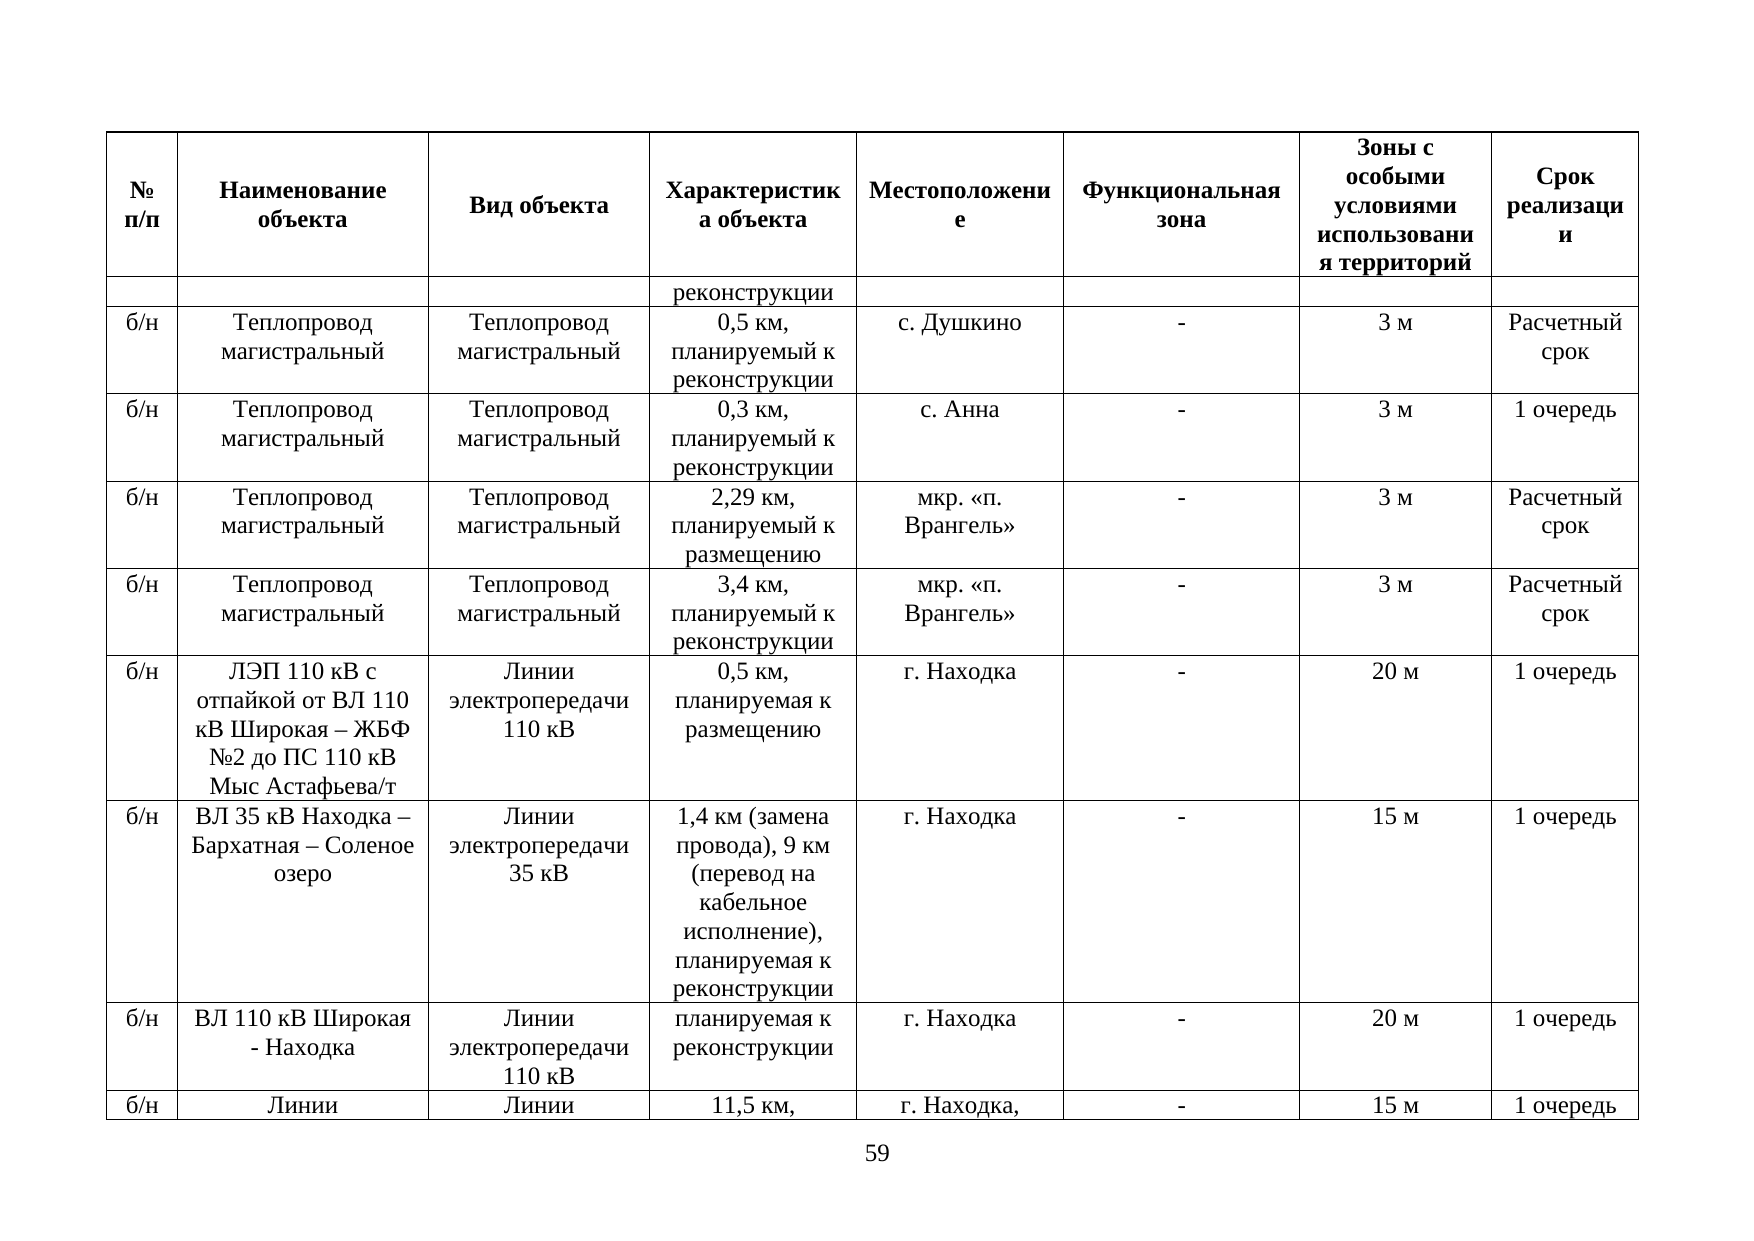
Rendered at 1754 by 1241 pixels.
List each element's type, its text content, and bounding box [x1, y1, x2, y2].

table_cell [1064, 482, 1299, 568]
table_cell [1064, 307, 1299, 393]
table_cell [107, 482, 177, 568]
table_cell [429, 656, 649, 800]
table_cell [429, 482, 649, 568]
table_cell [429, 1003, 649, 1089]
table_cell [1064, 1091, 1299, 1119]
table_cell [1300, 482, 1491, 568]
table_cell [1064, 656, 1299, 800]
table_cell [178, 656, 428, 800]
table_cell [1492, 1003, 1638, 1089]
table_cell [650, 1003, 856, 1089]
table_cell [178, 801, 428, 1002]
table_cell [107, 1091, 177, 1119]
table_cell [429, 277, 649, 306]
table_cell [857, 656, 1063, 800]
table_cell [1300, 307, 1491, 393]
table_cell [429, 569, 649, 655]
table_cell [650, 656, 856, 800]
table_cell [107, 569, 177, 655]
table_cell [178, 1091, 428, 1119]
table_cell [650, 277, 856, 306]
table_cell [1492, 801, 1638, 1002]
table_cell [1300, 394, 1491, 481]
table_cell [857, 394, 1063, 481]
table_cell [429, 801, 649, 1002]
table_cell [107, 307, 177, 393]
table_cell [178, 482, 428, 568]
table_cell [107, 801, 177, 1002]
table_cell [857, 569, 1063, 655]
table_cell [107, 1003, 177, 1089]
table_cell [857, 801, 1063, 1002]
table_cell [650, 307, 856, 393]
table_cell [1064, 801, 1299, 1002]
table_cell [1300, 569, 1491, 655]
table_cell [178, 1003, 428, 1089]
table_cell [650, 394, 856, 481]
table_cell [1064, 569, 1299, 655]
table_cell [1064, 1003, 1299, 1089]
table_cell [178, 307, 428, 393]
table_header Наименование объекта [178, 133, 428, 276]
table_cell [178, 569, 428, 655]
table_header Зоны с особыми условиями использования территорий [1300, 133, 1491, 276]
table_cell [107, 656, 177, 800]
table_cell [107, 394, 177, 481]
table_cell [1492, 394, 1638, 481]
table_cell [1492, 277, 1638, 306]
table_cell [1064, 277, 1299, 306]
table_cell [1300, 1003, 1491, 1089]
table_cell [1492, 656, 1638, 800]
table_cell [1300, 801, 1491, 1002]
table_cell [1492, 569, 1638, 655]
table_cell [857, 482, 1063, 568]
table_header Срок реализации [1492, 133, 1638, 276]
table_header № п/п [107, 133, 177, 276]
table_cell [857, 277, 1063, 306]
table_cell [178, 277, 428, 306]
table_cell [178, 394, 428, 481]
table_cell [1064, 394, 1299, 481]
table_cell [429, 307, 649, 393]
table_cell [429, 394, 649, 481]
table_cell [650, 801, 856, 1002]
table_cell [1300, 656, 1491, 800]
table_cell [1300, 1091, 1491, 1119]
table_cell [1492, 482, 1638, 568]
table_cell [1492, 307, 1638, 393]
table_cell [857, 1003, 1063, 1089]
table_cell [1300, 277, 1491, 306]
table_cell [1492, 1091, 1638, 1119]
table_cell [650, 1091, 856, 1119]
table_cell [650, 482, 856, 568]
table_header Вид объекта [429, 133, 649, 276]
table_header Функциональная зона [1064, 133, 1299, 276]
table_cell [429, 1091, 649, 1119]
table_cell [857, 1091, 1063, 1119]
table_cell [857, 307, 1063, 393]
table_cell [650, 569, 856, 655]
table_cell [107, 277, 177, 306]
table_header Характеристика объекта [650, 133, 856, 276]
table_header Местоположение [857, 133, 1063, 276]
